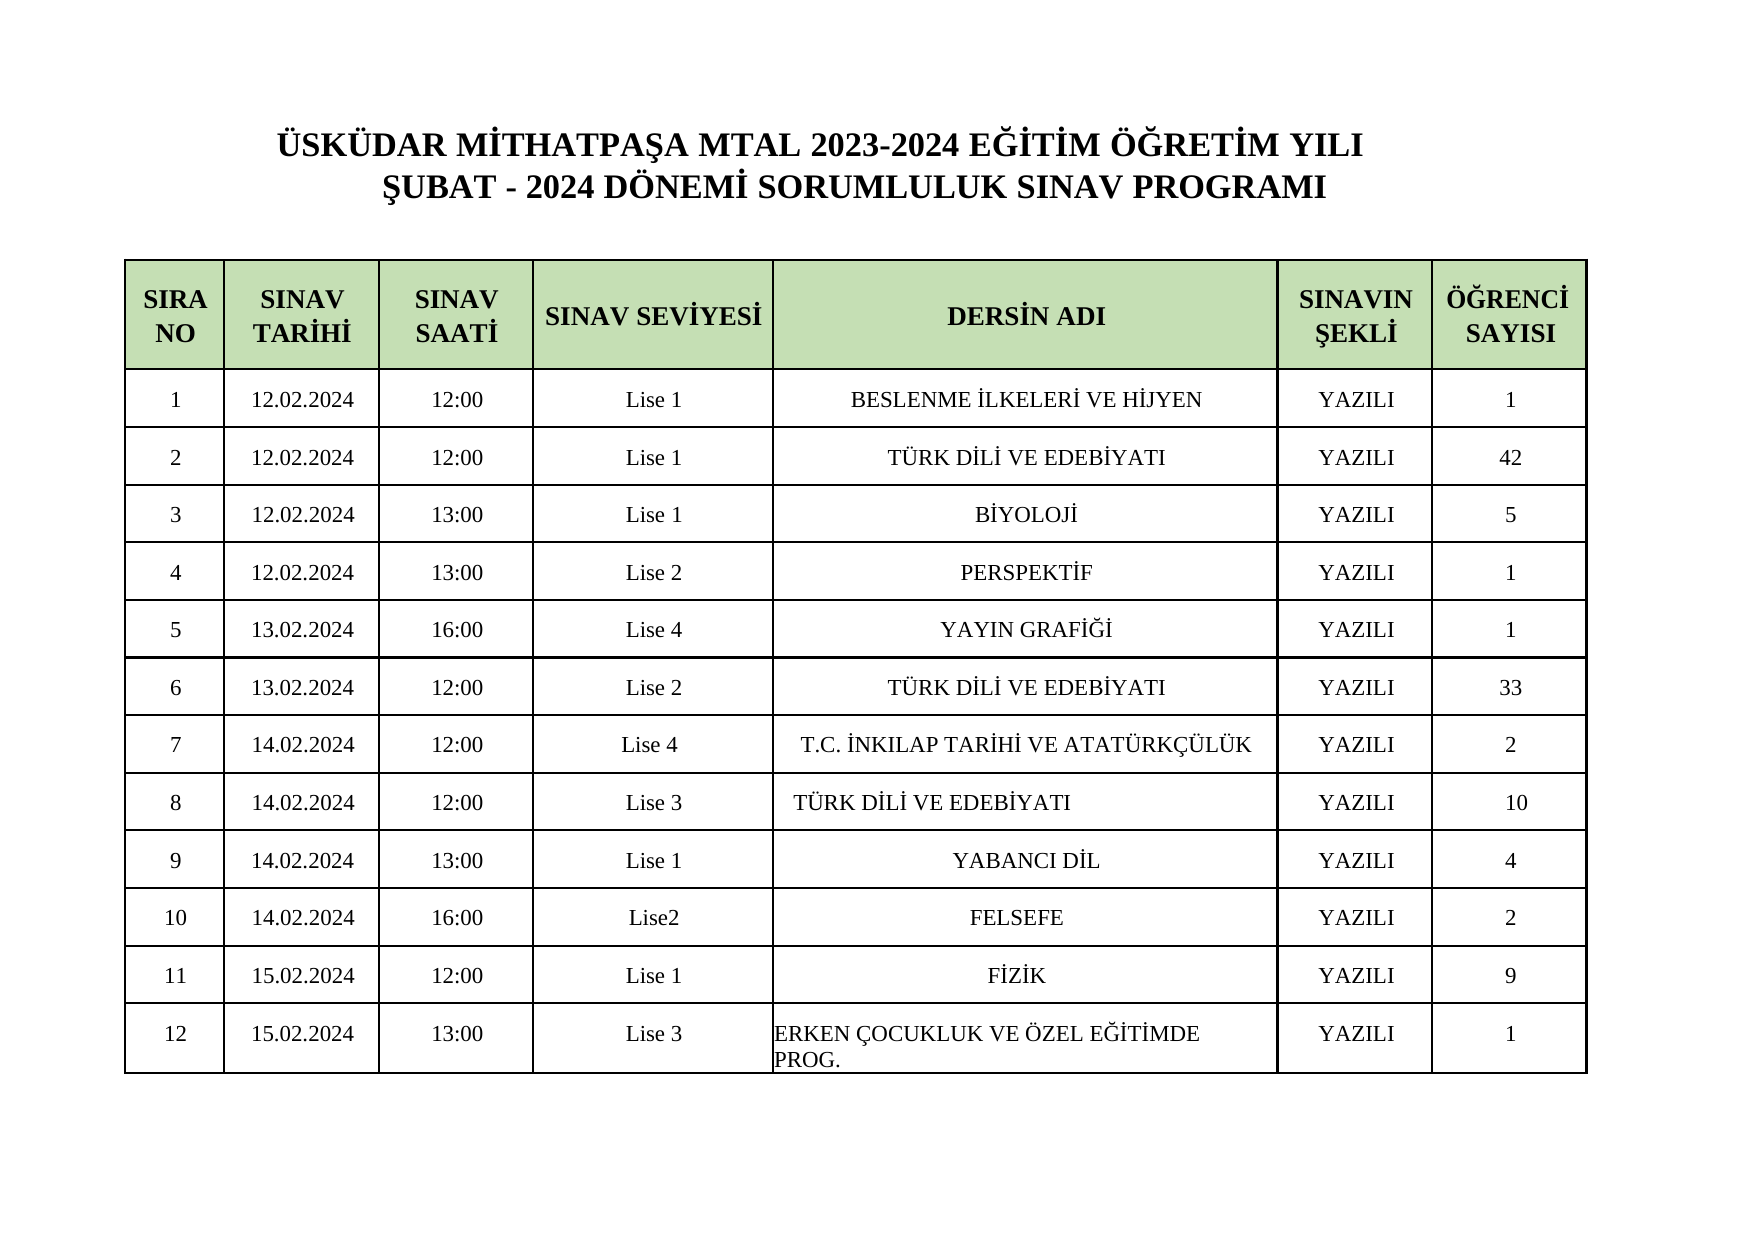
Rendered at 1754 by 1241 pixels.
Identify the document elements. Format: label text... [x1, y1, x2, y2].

table_cell Lise 3 [534, 1004, 772, 1072]
table_cell 3 [126, 486, 223, 541]
table_cell Lise 4 [534, 601, 772, 656]
table_cell 10 [126, 889, 223, 944]
table_cell T.C. İNKILAP TARİHİ VE ATATÜRKÇÜLÜK [774, 716, 1276, 772]
table_cell Lise 3 [534, 774, 772, 829]
table_cell YAZILI [1279, 889, 1431, 944]
table_cell YAYIN GRAFİĞİ [774, 601, 1276, 656]
table_cell TÜRK DİLİ VE EDEBİYATI [774, 774, 1276, 829]
table_header SINAVIN ŞEKLİ [1279, 261, 1431, 368]
table_cell 14.02.2024 [225, 716, 378, 772]
table_cell 2 [1433, 889, 1585, 944]
table_cell ERKEN ÇOCUKLUK VE ÖZEL EĞİTİMDE PROG. [774, 1004, 1276, 1072]
table_cell 1 [1433, 543, 1585, 599]
table_cell 1 [1433, 1004, 1585, 1072]
table_cell 12 [126, 1004, 223, 1072]
table_cell YAZILI [1279, 716, 1431, 772]
table_cell 2 [126, 428, 223, 484]
table_cell 12:00 [380, 428, 532, 484]
table_cell YAZILI [1279, 428, 1431, 484]
table_cell 5 [1433, 486, 1585, 541]
title ÜSKÜDAR MİTHATPAŞA MTAL 2023-2024 EĞİTİM ÖĞRETİM YILI ŞUBAT - 2024 DÖNEMİ SORUMLULUK SINAV PROGRAMI [276, 124, 1436, 206]
table_cell YAZILI [1279, 370, 1431, 426]
table_cell Lise 1 [534, 486, 772, 541]
table_cell 13:00 [380, 1004, 532, 1072]
table_cell 4 [1433, 831, 1585, 887]
table_cell 13:00 [380, 543, 532, 599]
table_cell 42 [1433, 428, 1585, 484]
table_cell 12.02.2024 [225, 370, 378, 426]
table_cell Lise 1 [534, 947, 772, 1002]
table_header SINAV SAATİ [380, 261, 532, 368]
table_cell Lise2 [534, 889, 772, 944]
table_cell YABANCI DİL [774, 831, 1276, 887]
table_cell 14.02.2024 [225, 889, 378, 944]
table_header SINAV TARİHİ [225, 261, 378, 368]
table_cell YAZILI [1279, 831, 1431, 887]
table_cell 12.02.2024 [225, 486, 378, 541]
table_cell 12.02.2024 [225, 428, 378, 484]
table_cell 14.02.2024 [225, 774, 378, 829]
table_cell 7 [126, 716, 223, 772]
table_cell 4 [126, 543, 223, 599]
table_cell 16:00 [380, 889, 532, 944]
table_cell 14.02.2024 [225, 831, 378, 887]
table_cell PERSPEKTİF [774, 543, 1276, 599]
table_header SINAV SEVİYESİ [534, 261, 772, 368]
table_cell 2 [1433, 716, 1585, 772]
table_cell 13:00 [380, 486, 532, 541]
table_cell 15.02.2024 [225, 947, 378, 1002]
table_cell 13.02.2024 [225, 659, 378, 714]
table_cell YAZILI [1279, 601, 1431, 656]
table_cell YAZILI [1279, 486, 1431, 541]
table_cell 5 [126, 601, 223, 656]
table_cell FİZİK [774, 947, 1276, 1002]
table_cell 33 [1433, 659, 1585, 714]
table_cell 8 [126, 774, 223, 829]
table_cell 16:00 [380, 601, 532, 656]
table_cell 9 [1433, 947, 1585, 1002]
table_cell 1 [126, 370, 223, 426]
table_header ÖĞRENCİ SAYISI [1433, 261, 1585, 368]
table_cell Lise 1 [534, 831, 772, 887]
table_cell 9 [126, 831, 223, 887]
table_cell YAZILI [1279, 774, 1431, 829]
table_cell TÜRK DİLİ VE EDEBİYATI [774, 659, 1276, 714]
table_cell YAZILI [1279, 947, 1431, 1002]
table_cell 12:00 [380, 370, 532, 426]
table_cell 12:00 [380, 659, 532, 714]
table_cell 12:00 [380, 774, 532, 829]
table_cell BİYOLOJİ [774, 486, 1276, 541]
table_header DERSİN ADI [774, 261, 1276, 368]
table_cell 6 [126, 659, 223, 714]
table_cell YAZILI [1279, 1004, 1431, 1072]
table_cell 1 [1433, 370, 1585, 426]
table_header SIRA NO [126, 261, 223, 368]
table_cell TÜRK DİLİ VE EDEBİYATI [774, 428, 1276, 484]
table_cell 12:00 [380, 716, 532, 772]
table_cell Lise 2 [534, 659, 772, 714]
table_cell YAZILI [1279, 543, 1431, 599]
table_cell Lise 4 [534, 716, 772, 772]
table_cell 13.02.2024 [225, 601, 378, 656]
table_cell 12:00 [380, 947, 532, 1002]
table_cell 13:00 [380, 831, 532, 887]
table_cell 1 [1433, 601, 1585, 656]
table_cell 11 [126, 947, 223, 1002]
table_cell 15.02.2024 [225, 1004, 378, 1072]
table_cell Lise 1 [534, 370, 772, 426]
table_cell 12.02.2024 [225, 543, 378, 599]
table_cell YAZILI [1279, 659, 1431, 714]
table_cell Lise 1 [534, 428, 772, 484]
table_cell Lise 2 [534, 543, 772, 599]
table_cell 10 [1433, 774, 1585, 829]
table_cell BESLENME İLKELERİ VE HİJYEN [774, 370, 1276, 426]
table_cell FELSEFE [774, 889, 1276, 944]
